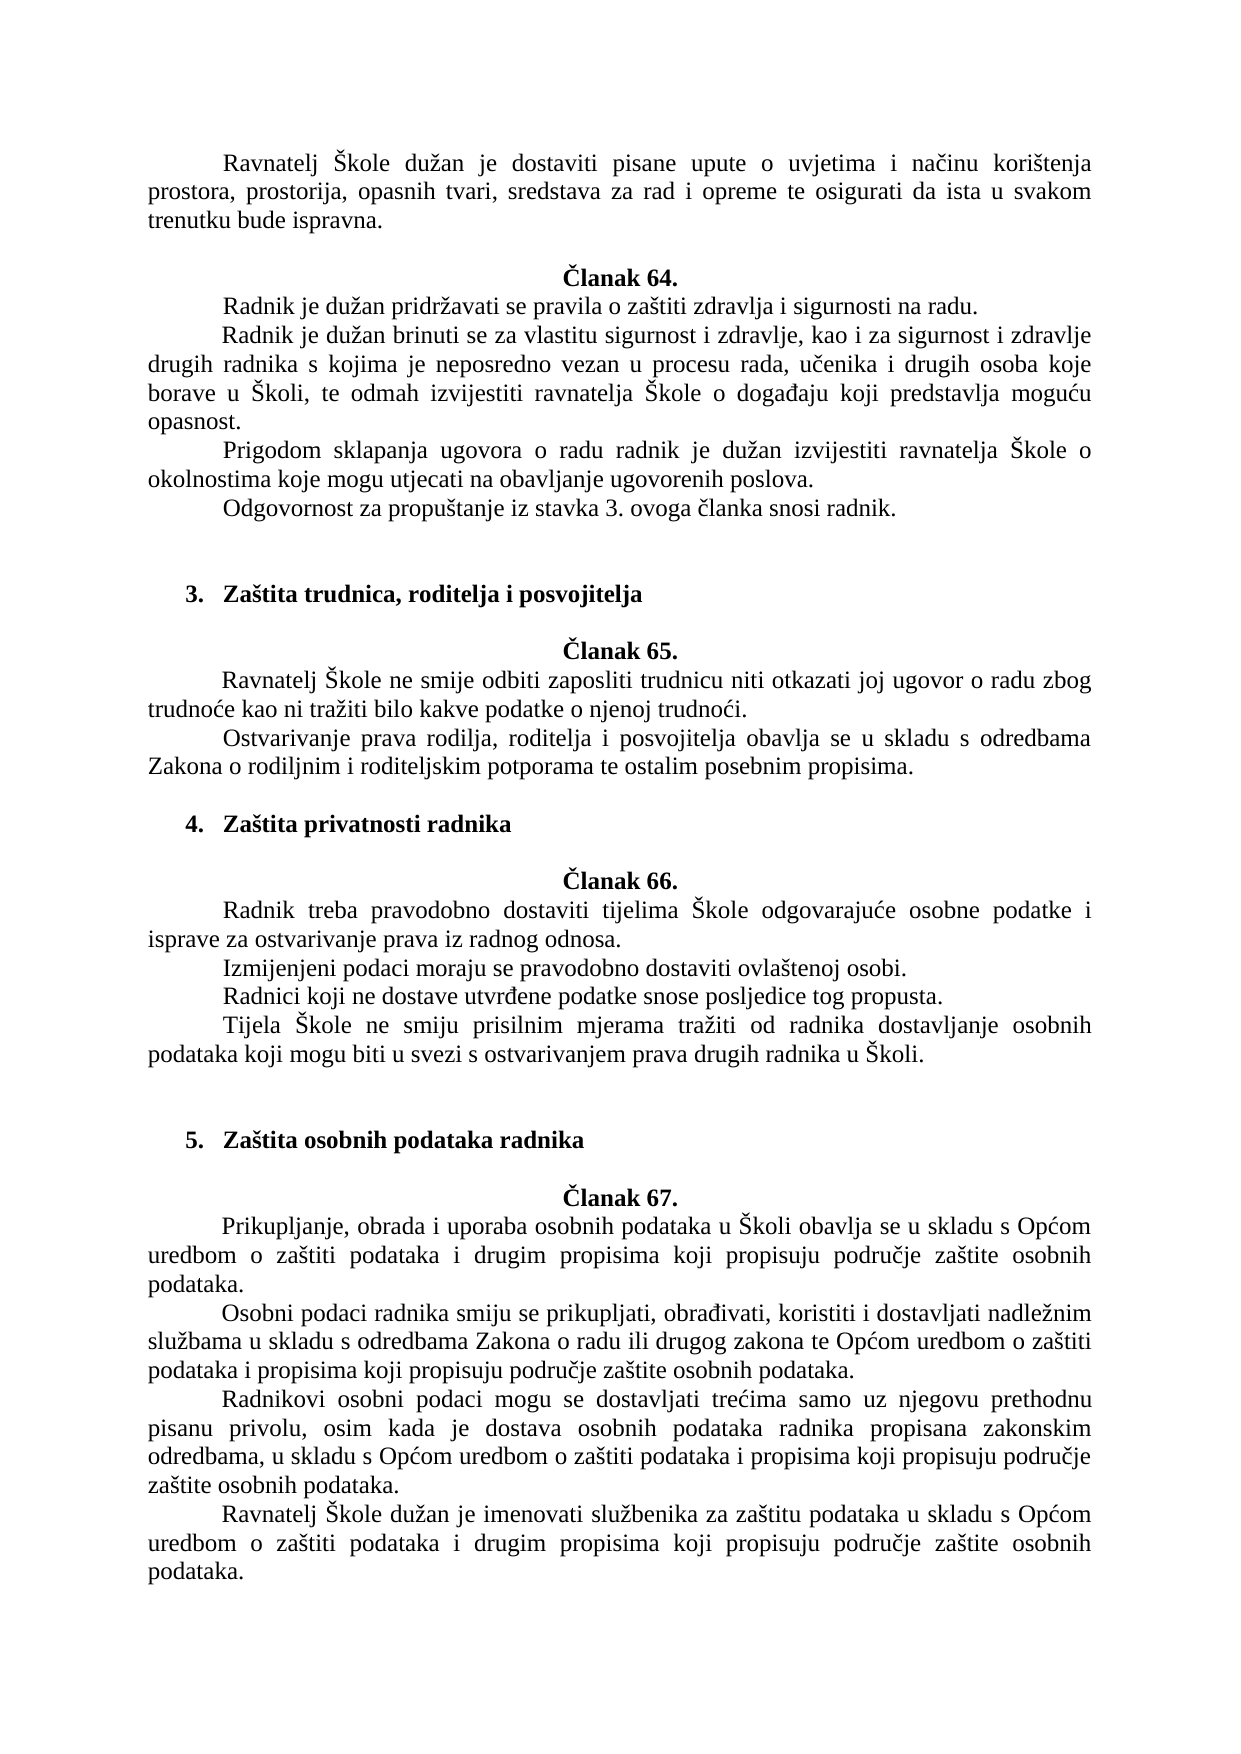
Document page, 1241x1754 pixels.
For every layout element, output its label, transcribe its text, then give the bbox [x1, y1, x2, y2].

text Ravnatelj Škole dužan je imenovati službenika za zaštitu podataka u skladu s Općom uredbom o zaštiti podataka i drugim propisima koji propisuju područje zaštite osobnih podataka. [148, 1499, 1093, 1585]
text Radnik je dužan pridržavati se pravila o zaštiti zdravlja i sigurnosti na radu. [148, 291, 1093, 320]
text Izmijenjeni podaci moraju se pravodobno dostaviti ovlaštenoj osobi. [148, 953, 1093, 981]
list Zaštita privatnosti radnika [185, 809, 1093, 838]
text Članak 66. [148, 866, 1093, 895]
text Ostvarivanje prava rodilja, roditelja i posvojitelja obavlja se u skladu s odredbama Zakona o rodiljnim i roditeljskim potporama te ostalim posebnim propisima. [148, 723, 1093, 780]
text Članak 67. [148, 1183, 1093, 1211]
text Odgovornost za propuštanje iz stavka 3. ovoga članka snosi radnik. [148, 493, 1093, 521]
text Ravnatelj Škole ne smije odbiti zaposliti trudnicu niti otkazati joj ugovor o radu zbog trudnoće kao ni tražiti bilo kakve podatke o njenoj trudnoći. [148, 665, 1093, 723]
text Članak 65. [148, 636, 1093, 665]
text Radnik je dužan brinuti se za vlastitu sigurnost i zdravlje, kao i za sigurnost i zdravlje drugih radnika s kojima je neposredno vezan u procesu rada, učenika i drugih osoba koje borave u Školi, te odmah izvijestiti ravnatelja Škole o događaju koji predstavlja moguću opasnost. [148, 320, 1093, 435]
text Radnikovi osobni podaci mogu se dostavljati trećima samo uz njegovu prethodnu pisanu privolu, osim kada je dostava osobnih podataka radnika propisana zakonskim odredbama, u skladu s Općom uredbom o zaštiti podataka i propisima koji propisuju područje zaštite osobnih podataka. [148, 1384, 1093, 1499]
list Zaštita trudnica, roditelja i posvojitelja [185, 579, 1093, 608]
list Zaštita osobnih podataka radnika [185, 1125, 1093, 1154]
text Ravnatelj Škole dužan je dostaviti pisane upute o uvjetima i načinu korištenja prostora, prostorija, opasnih tvari, sredstava za rad i opreme te osigurati da ista u svakom trenutku bude ispravna. [148, 148, 1093, 234]
text Tijela Škole ne smiju prisilnim mjerama tražiti od radnika dostavljanje osobnih podataka koji mogu biti u svezi s ostvarivanjem prava drugih radnika u Školi. [148, 1010, 1093, 1068]
text Radnik treba pravodobno dostaviti tijelima Škole odgovarajuće osobne podatke i isprave za ostvarivanje prava iz radnog odnosa. [148, 895, 1093, 953]
text Prigodom sklapanja ugovora o radu radnik je dužan izvijestiti ravnatelja Škole o okolnostima koje mogu utjecati na obavljanje ugovorenih poslova. [148, 435, 1093, 493]
text Osobni podaci radnika smiju se prikupljati, obrađivati, koristiti i dostavljati nadležnim službama u skladu s odredbama Zakona o radu ili drugog zakona te Općom uredbom o zaštiti podataka i propisima koji propisuju područje zaštite osobnih podataka. [148, 1298, 1093, 1384]
text Članak 64. [148, 263, 1093, 291]
text Prikupljanje, obrada i uporaba osobnih podataka u Školi obavlja se u skladu s Općom uredbom o zaštiti podataka i drugim propisima koji propisuju područje zaštite osobnih podataka. [148, 1211, 1093, 1298]
text Radnici koji ne dostave utvrđene podatke snose posljedice tog propusta. [148, 981, 1093, 1010]
